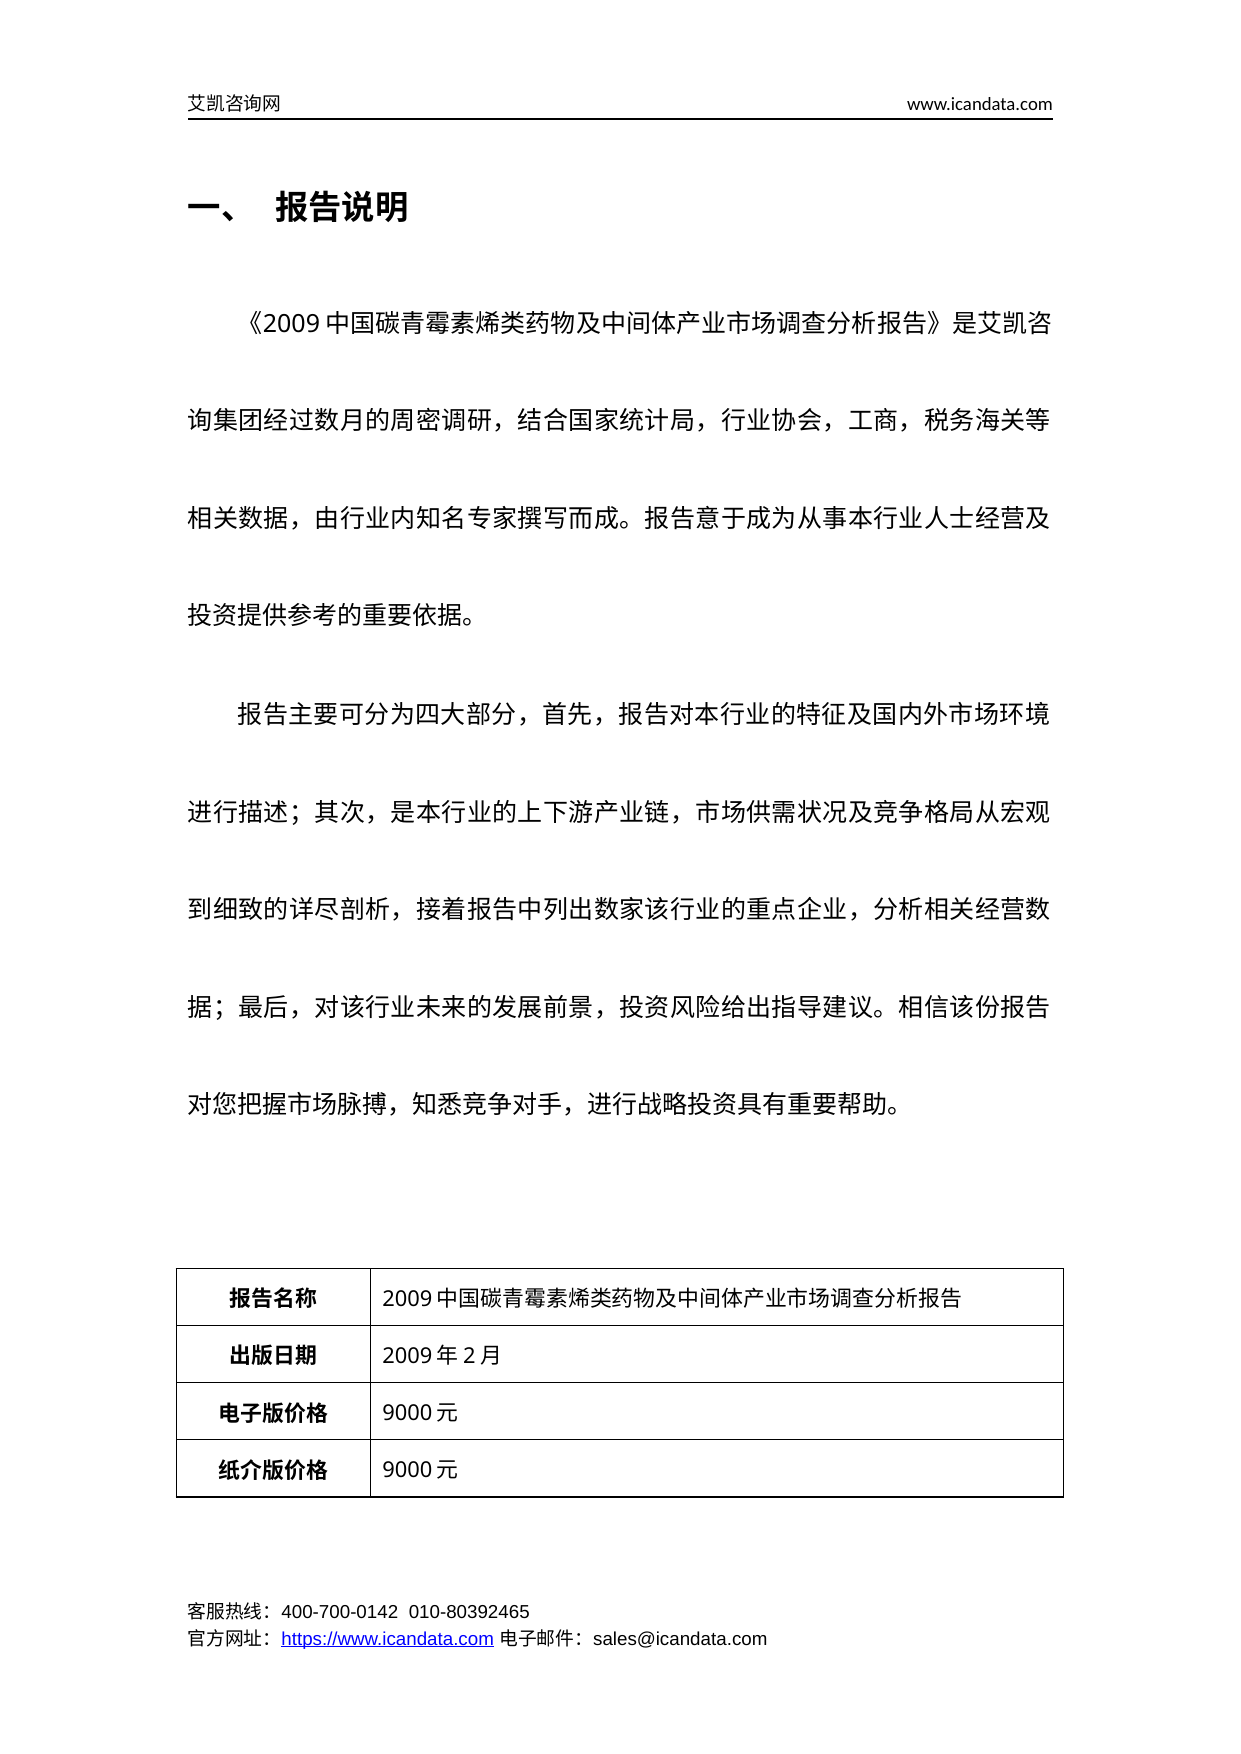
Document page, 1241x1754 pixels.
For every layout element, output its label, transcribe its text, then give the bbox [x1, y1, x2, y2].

table_cell 电子版价格 [177, 1383, 370, 1439]
table_cell 纸介版价格 [177, 1440, 370, 1496]
table_cell 出版日期 [177, 1326, 370, 1382]
table_header 报告名称 [177, 1269, 370, 1325]
text 报告主要可分为四大部分，首先，报告对本行业的特征及国内外市场环境进行描述；其次，是本行业的上下游产业链，市场供需状况及竞争格局从宏观到细致的详尽剖析，接着报告中列出数家该行业的重点企业，分析相关经营数据；最后，对该行业未来的发展前景，投资风险给出指导建议。相信该份报告对您把握市场脉搏，知悉竞争对手，进行战略投资具有重要帮助。 [187, 681, 1053, 1136]
table_cell 9000元 [371, 1440, 1063, 1496]
table_cell 9000元 [371, 1383, 1063, 1439]
table_header 2009中国碳青霉素烯类药物及中间体产业市场调查分析报告 [371, 1269, 1063, 1325]
text 《2009中国碳青霉素烯类药物及中间体产业市场调查分析报告》是艾凯咨询集团经过数月的周密调研，结合国家统计局，行业协会，工商，税务海关等相关数据，由行业内知名专家撰写而成。报告意于成为从事本行业人士经营及投资提供参考的重要依据。 [187, 289, 1053, 646]
subtitle 报告说明 [187, 172, 1053, 237]
table_cell 2009年2月 [371, 1326, 1063, 1382]
